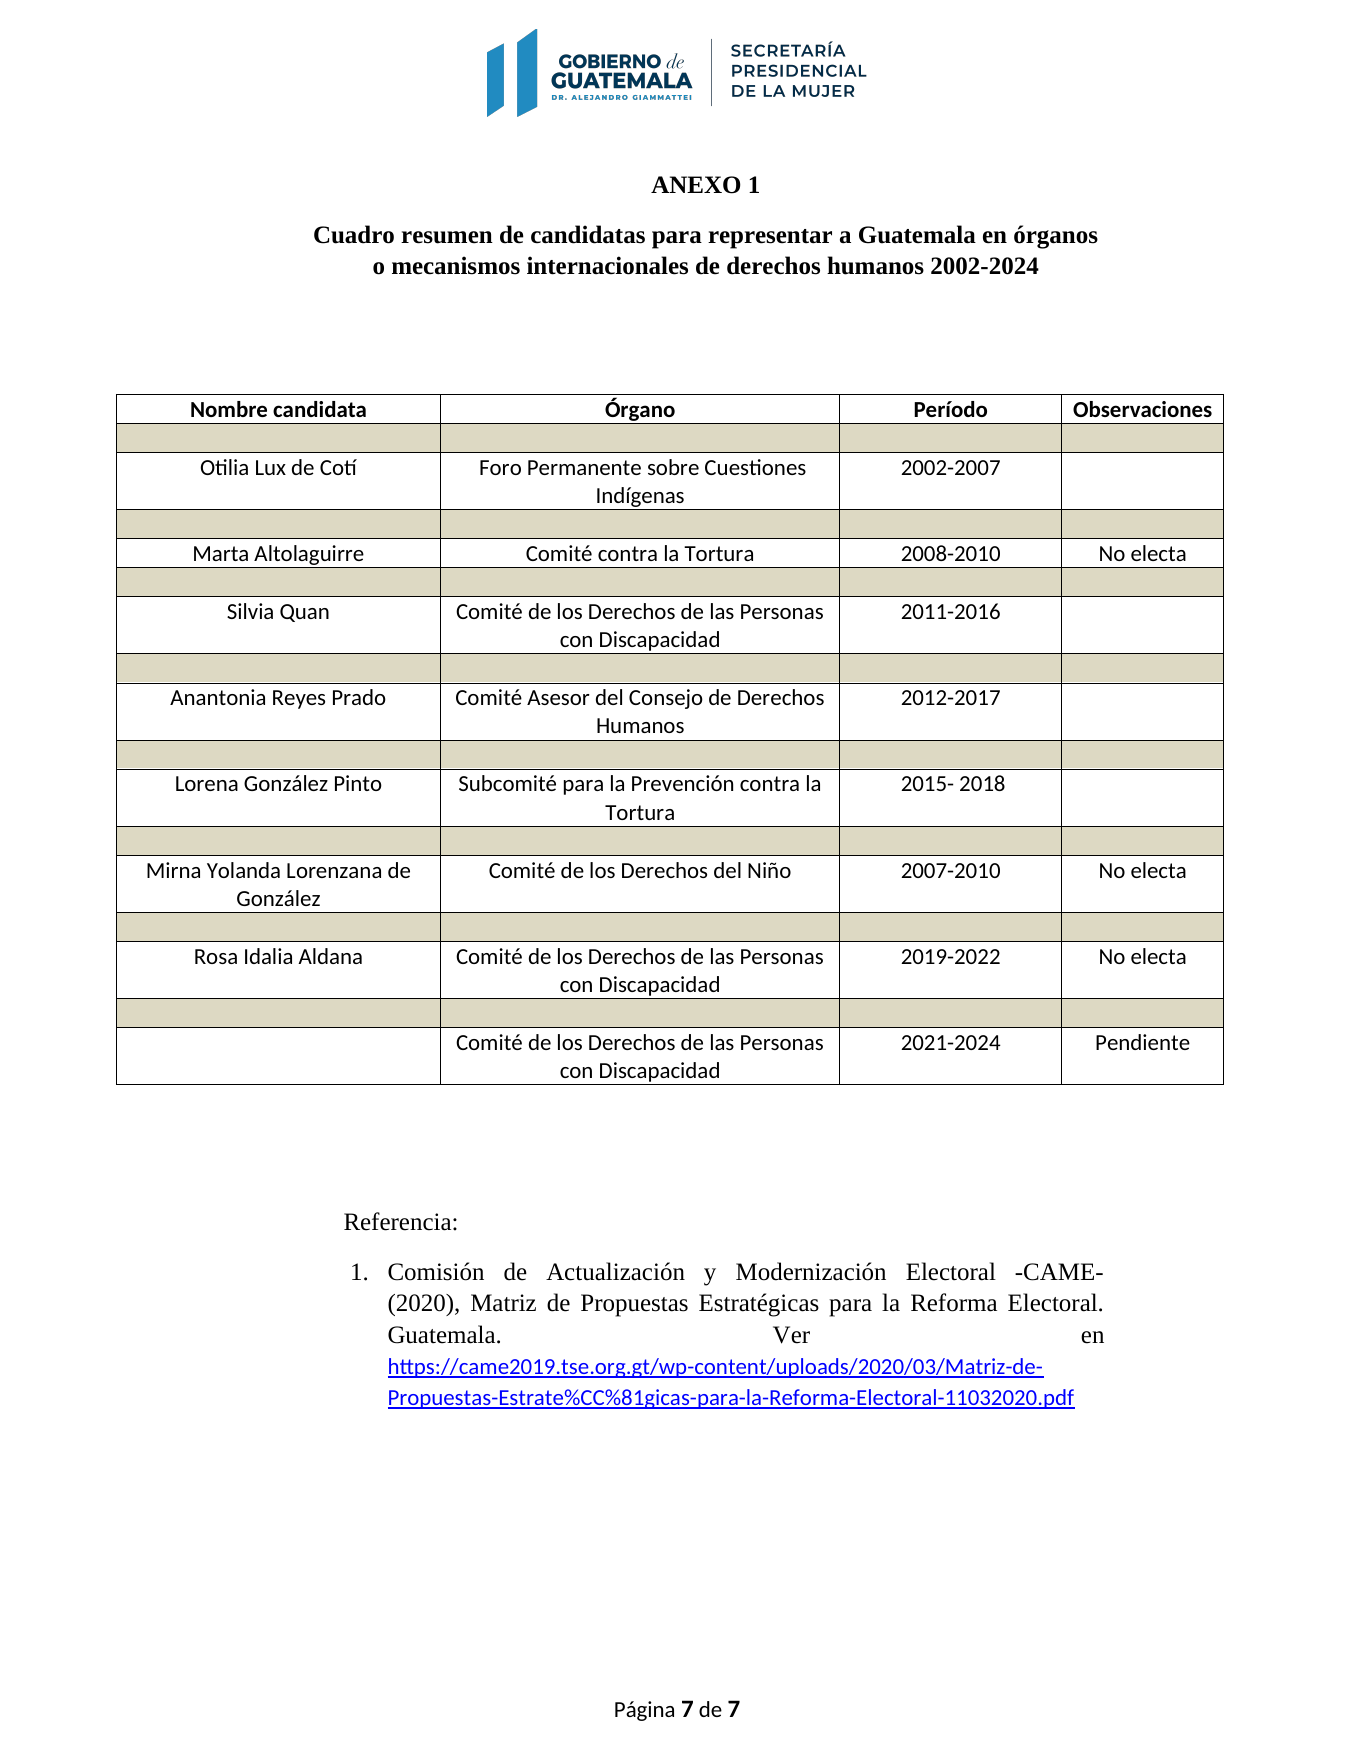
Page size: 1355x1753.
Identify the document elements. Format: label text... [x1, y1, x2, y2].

table_cell Comité de los Derechos de las Personas con Discapacidad [441, 1028, 839, 1084]
text ANEXO 1 [307, 168, 1104, 199]
table_cell [117, 424, 440, 452]
table_cell [1062, 741, 1223, 768]
table_cell No electa [1062, 856, 1223, 912]
table_cell [441, 999, 839, 1027]
table_cell [1062, 654, 1223, 682]
table_cell [840, 568, 1061, 596]
table_cell [840, 913, 1061, 941]
table_cell Comité Asesor del Consejo de Derechos Humanos [441, 684, 839, 739]
table_cell Comité de los Derechos del Niño [441, 856, 839, 912]
table_header Observaciones [1062, 395, 1223, 423]
table_cell Marta Altolaguirre [117, 539, 440, 567]
text Cuadro resumen de candidatas para representar a Guatemala en órganos o mecanismos internacionales de derechos humanos 2002-2024 [307, 218, 1104, 281]
table_cell [441, 827, 839, 855]
table_cell No electa [1062, 539, 1223, 567]
table_cell [441, 568, 839, 596]
table_header Nombre candidata [117, 395, 440, 423]
table_cell Otilia Lux de Cotí [117, 453, 440, 509]
table_cell [117, 999, 440, 1027]
table_cell Rosa Idalia Aldana [117, 942, 440, 998]
table_cell Silvia Quan [117, 597, 440, 653]
text Referencia: [341, 1205, 1104, 1236]
table_cell [1062, 913, 1223, 941]
table_cell [117, 1028, 440, 1084]
table_cell 2021-2024 [840, 1028, 1061, 1084]
table_cell [441, 913, 839, 941]
table_cell [1062, 770, 1223, 826]
table_cell 2008-2010 [840, 539, 1061, 567]
table_cell [840, 510, 1061, 538]
table_cell [441, 510, 839, 538]
list Comisión de Actualización y Modernización Electoral -CAME- (2020), Matriz de Propuestas Estratégicas para la Reforma Electoral. Guatemala. Ver en https://came2019.tse.org.gt/wp-content/uploads/2020/03/Matriz-de-Propuestas-Estrate%CC%81gicas-para-la-Reforma-Electoral-11032020.pdf [350, 1256, 1104, 1412]
table_cell [1062, 597, 1223, 653]
table_cell 2012-2017 [840, 684, 1061, 739]
table_cell 2011-2016 [840, 597, 1061, 653]
table_cell Comité de los Derechos de las Personas con Discapacidad [441, 597, 839, 653]
table_cell Foro Permanente sobre Cuestiones Indígenas [441, 453, 839, 509]
table_cell [117, 568, 440, 596]
table_cell Comité contra la Tortura [441, 539, 839, 567]
table_cell [1062, 684, 1223, 739]
table_cell [117, 827, 440, 855]
table_header Período [840, 395, 1061, 423]
table_cell [840, 827, 1061, 855]
table_cell 2019-2022 [840, 942, 1061, 998]
table_cell Comité de los Derechos de las Personas con Discapacidad [441, 942, 839, 998]
table_cell [840, 741, 1061, 768]
table_cell Pendiente [1062, 1028, 1223, 1084]
table_cell Lorena González Pinto [117, 770, 440, 826]
table_cell Anantonia Reyes Prado [117, 684, 440, 739]
table_cell [840, 424, 1061, 452]
table_cell Subcomité para la Prevención contra la Tortura [441, 770, 839, 826]
table_cell [1062, 827, 1223, 855]
table_cell [1062, 568, 1223, 596]
table_cell [1062, 424, 1223, 452]
table_cell [117, 741, 440, 768]
table_cell 2015- 2018 [840, 770, 1061, 826]
table_cell 2002-2007 [840, 453, 1061, 509]
table_cell [840, 999, 1061, 1027]
table_cell [117, 654, 440, 682]
table_cell No electa [1062, 942, 1223, 998]
table_cell [441, 424, 839, 452]
table_cell Mirna Yolanda Lorenzana de González [117, 856, 440, 912]
table_cell [1062, 999, 1223, 1027]
table_cell [840, 654, 1061, 682]
table_cell 2007-2010 [840, 856, 1061, 912]
table_cell [117, 510, 440, 538]
table_header Órgano [441, 395, 839, 423]
table_cell [1062, 510, 1223, 538]
table_cell [441, 654, 839, 682]
table_cell [441, 741, 839, 768]
table_cell [117, 913, 440, 941]
table_cell [1062, 453, 1223, 509]
